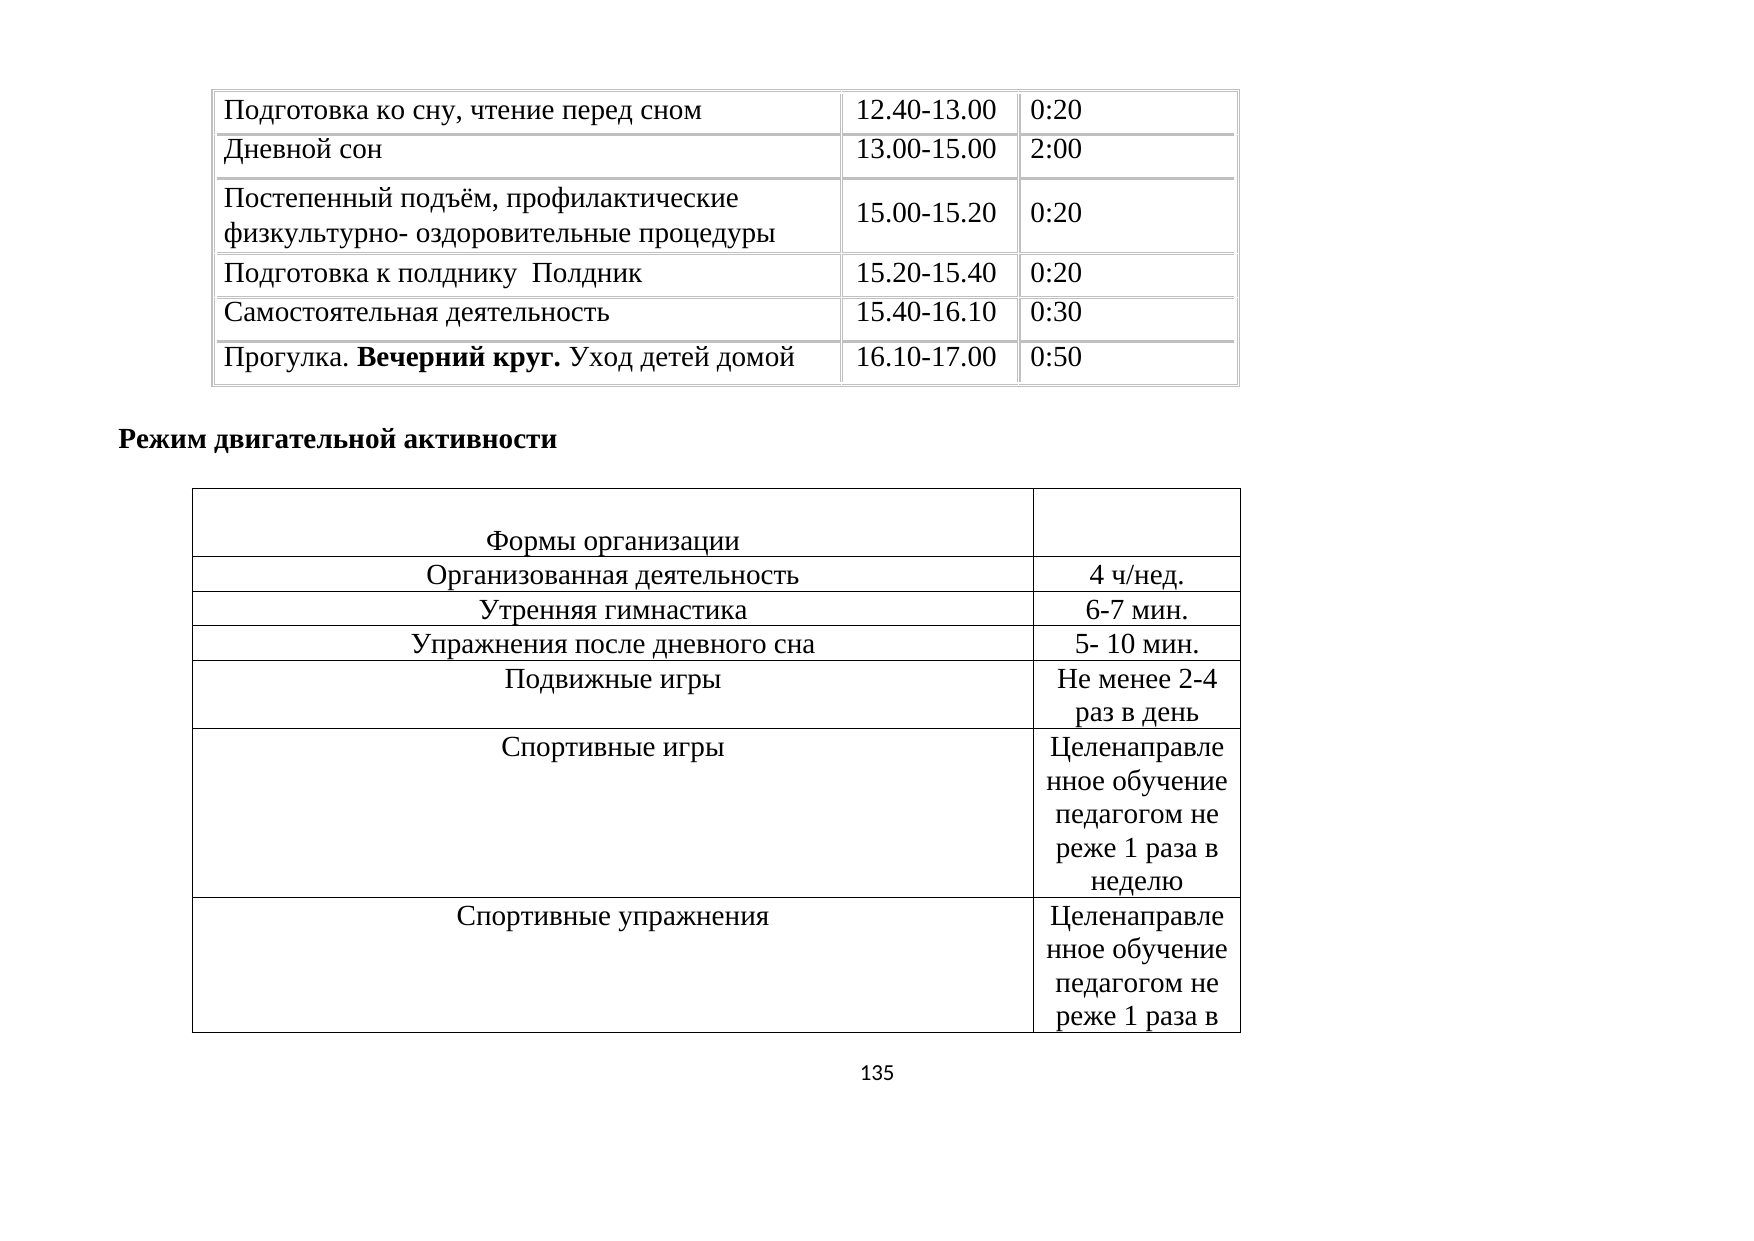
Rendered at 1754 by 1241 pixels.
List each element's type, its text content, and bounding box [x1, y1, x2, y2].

table_cell Постепенный подъём, профилактические физкультурно- оздоровительные процедуры [215, 177, 840, 251]
table_cell 15.00-15.20 [843, 180, 1017, 251]
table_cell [1034, 729, 1240, 897]
table_cell 0:30 [1019, 296, 1238, 340]
table_cell 0:50 [1019, 340, 1237, 384]
table_cell Спортивные игры [193, 729, 1033, 897]
table_cell 0:20 [1021, 251, 1237, 296]
table_cell 12.40-13.00 [842, 90, 1019, 133]
table_cell Прогулка. Вечерний круг. Уход детей домой [215, 340, 842, 384]
table_header Формы организации [193, 489, 1033, 556]
table_cell Самостоятельная деятельность [213, 296, 842, 340]
table_cell 16.10-17.00 [842, 340, 1019, 384]
table_cell 6-7 мин. [1034, 592, 1240, 625]
table_cell Дневной сон [213, 133, 840, 177]
table_cell 15.40-16.10 [843, 299, 1017, 340]
table_cell Утренняя гимнастика [193, 592, 1033, 625]
table_cell Подготовка к полднику Полдник [215, 251, 840, 296]
table_header [1034, 489, 1240, 556]
text Режим двигательной активности [118, 421, 1636, 454]
table_cell 4 ч/нед. [1034, 557, 1240, 591]
table_cell 13.00-15.00 [843, 136, 1017, 177]
table_cell Организованная деятельность [193, 557, 1033, 591]
table_cell Подготовка ко сну, чтение перед сном [215, 92, 842, 133]
table_cell Упражнения после дневного сна [193, 626, 1033, 660]
table_cell 15.20-15.40 [843, 255, 1017, 296]
table_cell 2:00 [1021, 133, 1238, 177]
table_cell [1034, 898, 1240, 1032]
table_cell 5- 10 мин. [1034, 626, 1240, 660]
table_cell 0:20 [1019, 92, 1237, 133]
table_cell Не менее 2-4 раз в день [1034, 661, 1240, 728]
table_cell 0:20 [1021, 177, 1237, 251]
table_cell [193, 898, 1033, 1032]
table_cell Подвижные игры [193, 661, 1033, 728]
